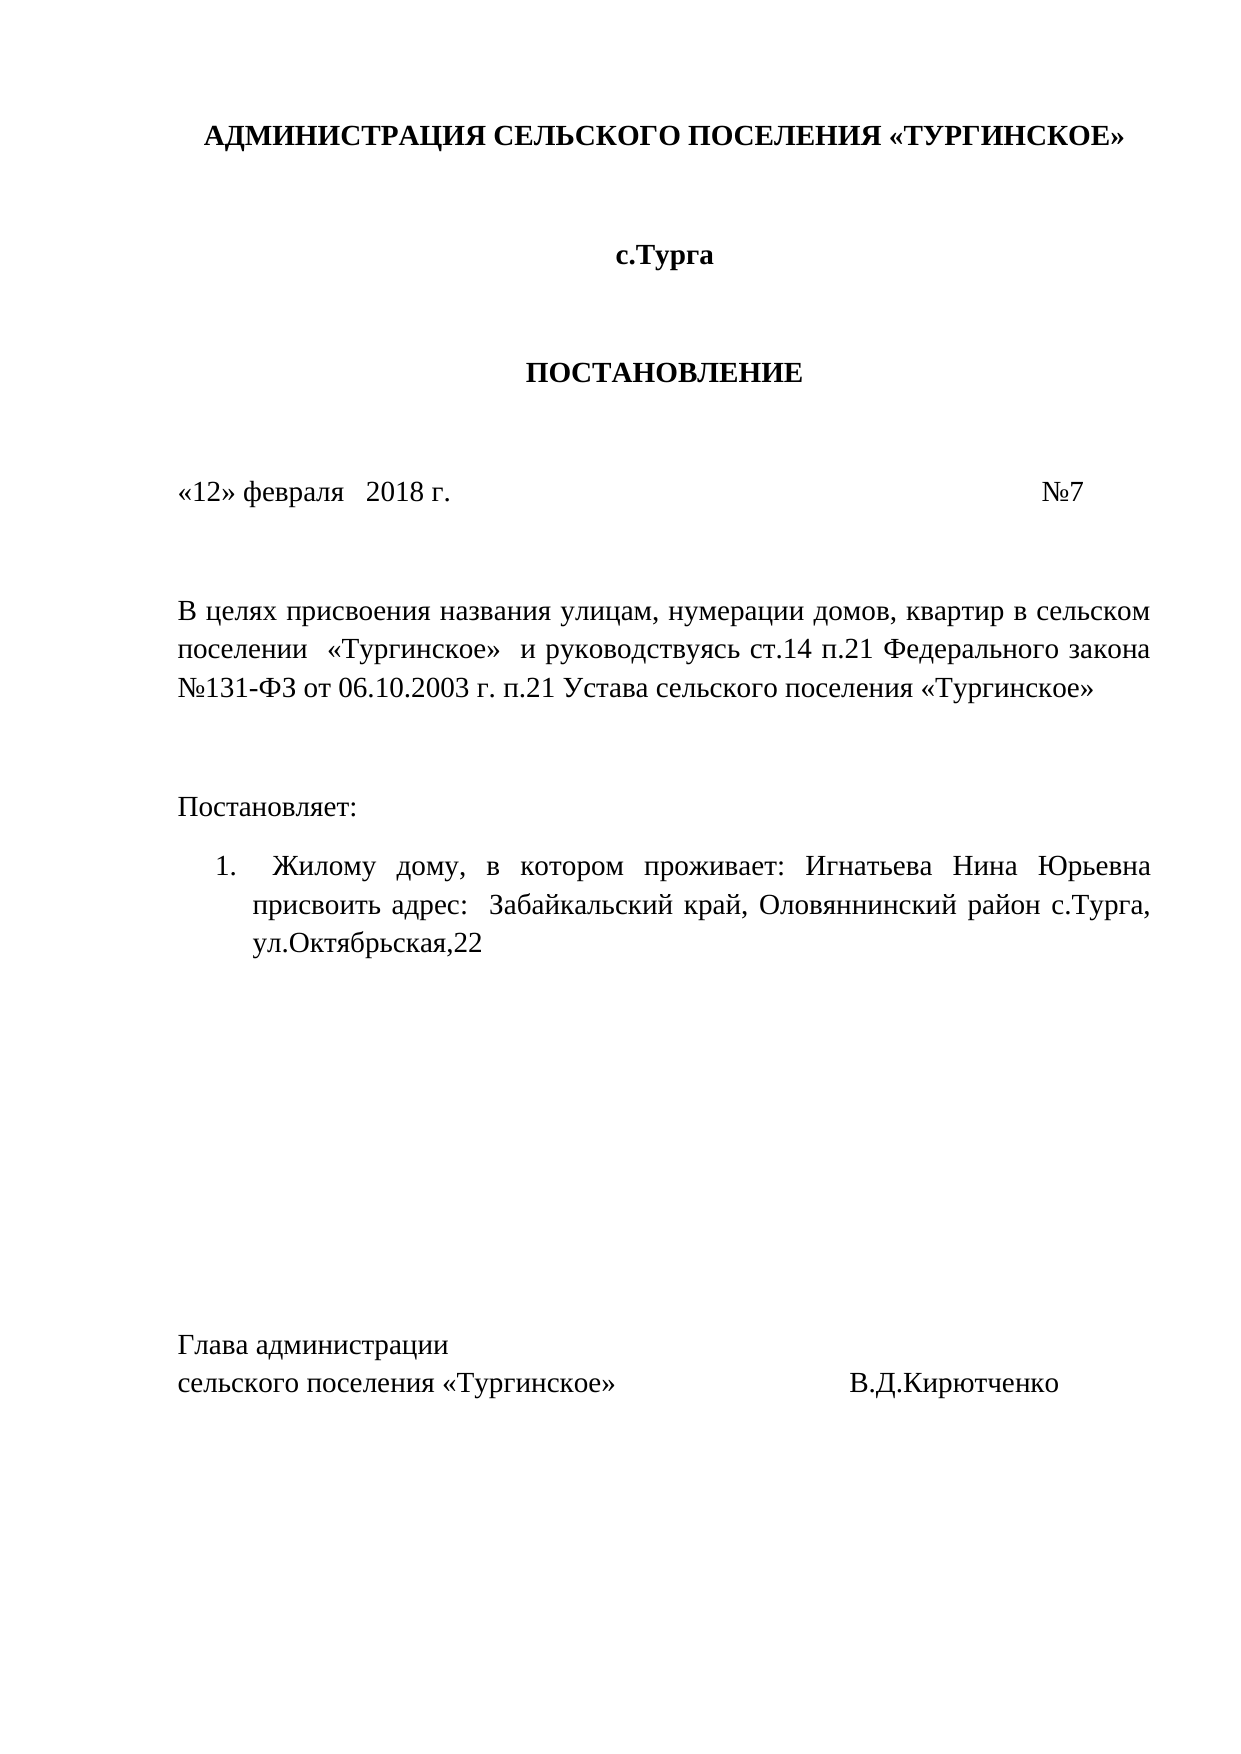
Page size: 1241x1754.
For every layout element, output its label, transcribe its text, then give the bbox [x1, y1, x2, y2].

text Глава администрации [177, 1327, 1152, 1361]
text Постановляет: [177, 789, 1152, 822]
text «12» февраля 2018 г. №7 [177, 474, 1152, 508]
text с.Турга [177, 237, 1152, 270]
text В целях присвоения названия улицам, нумерации домов, квартир в сельском поселении «Тургинское» и руководствуясь ст.14 п.21 Федерального закона №131-ФЗ от 06.10.2003 г. п.21 Устава сельского поселения «Тургинское» [177, 593, 1152, 704]
text сельского поселения «Тургинское» В.Д.Кирютченко [177, 1366, 1152, 1399]
list Жилому дому, в котором проживает: Игнатьева Нина Юрьевна присвоить адрес: Забайкальский край, Оловяннинский район с.Турга, ул.Октябрьская,22 [215, 848, 1152, 959]
text АДМИНИСТРАЦИЯ СЕЛЬСКОГО ПОСЕЛЕНИЯ «ТУРГИНСКОЕ» [177, 118, 1152, 152]
text ПОСТАНОВЛЕНИЕ [177, 356, 1152, 389]
